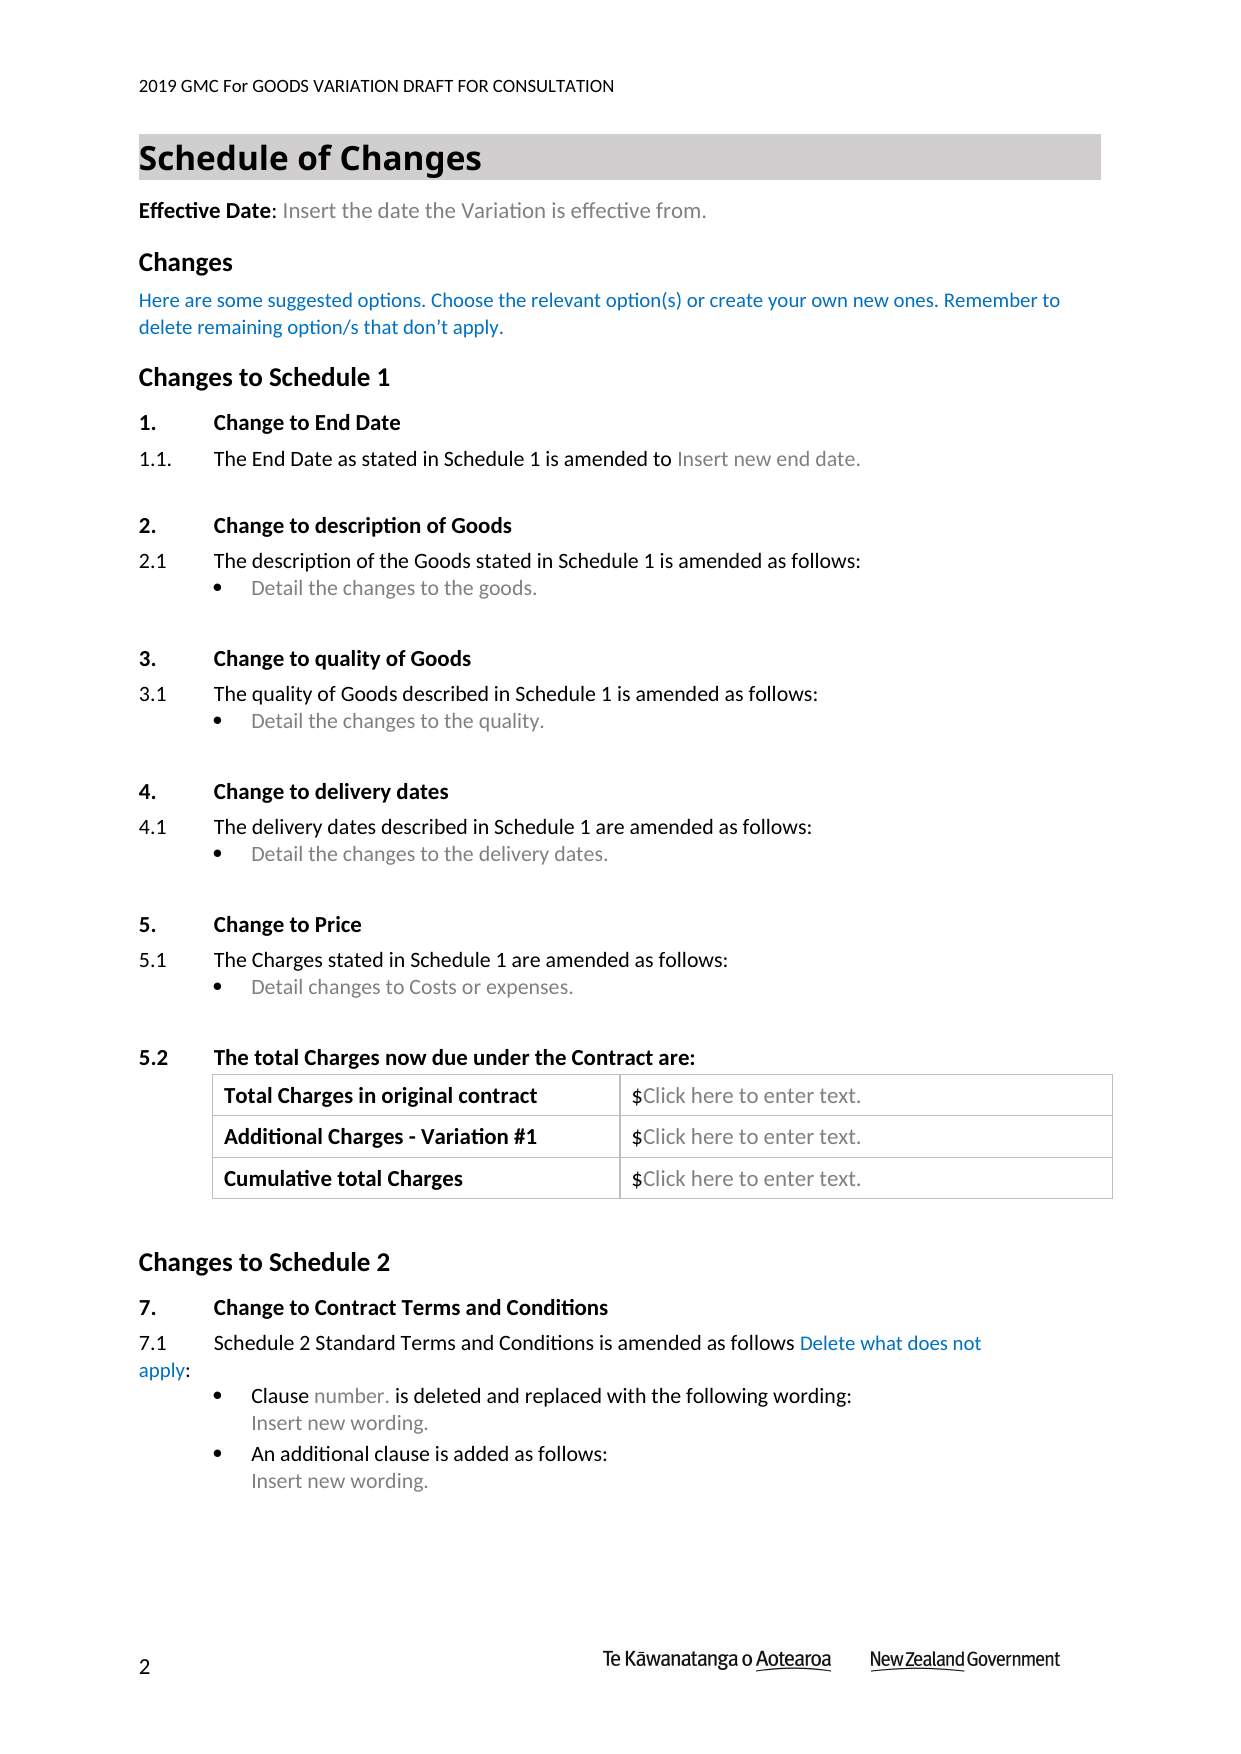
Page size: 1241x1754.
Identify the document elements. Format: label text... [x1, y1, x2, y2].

text 3.1 The quality of Goods described in Schedule 1 is amended as follows: [139, 680, 1033, 707]
text 2.1 The description of the Goods stated in Schedule 1 is amended as follows: [139, 547, 1033, 574]
table_header $ [621, 1075, 1112, 1115]
table_header Total Charges in original contract [213, 1075, 619, 1115]
subtitle Changes to Schedule 1 [139, 360, 1101, 393]
subtitle Schedule of Changes [139, 134, 1101, 180]
text Clause is deleted and replaced with the following wording: [214, 1383, 1033, 1436]
subtitle 2. Change to description of Goods [139, 511, 1101, 539]
table_cell Cumulative total Charges [213, 1158, 619, 1198]
subtitle 7. Change to Contract Terms and Conditions [139, 1293, 1101, 1321]
picture [581, 1646, 1079, 1675]
subtitle Changes to Schedule 2 [139, 1245, 1101, 1278]
subtitle 5. Change to Price [139, 910, 1101, 938]
text 5.1 The Charges stated in Schedule 1 are amended as follows: [139, 947, 1033, 973]
text An additional clause is added as follows: [214, 1440, 1033, 1493]
table_cell Additional Charges - Variation #1 [213, 1116, 619, 1157]
text 4.1 The delivery dates described in Schedule 1 are amended as follows: [139, 813, 1033, 840]
table_cell $ [621, 1116, 1112, 1157]
subtitle Changes [139, 245, 1101, 278]
subtitle 3. Change to quality of Goods [139, 644, 1101, 672]
text Effective Date: [139, 196, 1101, 224]
text Here are some suggested options. Choose the relevant option(s) or create your own new ones. Remember to delete remaining option/s that don’t apply. [139, 287, 1101, 340]
subtitle 4. Change to delivery dates [139, 777, 1101, 805]
text 7.1 Schedule 2 Standard Terms and Conditions is amended as follows Delete what does not apply: [139, 1329, 1033, 1383]
subtitle 1. Change to End Date [139, 408, 1101, 437]
subtitle 5.2 The total Charges now due under the Contract are: [139, 1043, 1101, 1071]
text 1.1. The End Date as stated in Schedule 1 is amended to [139, 445, 1033, 472]
table_cell $ [621, 1158, 1112, 1198]
